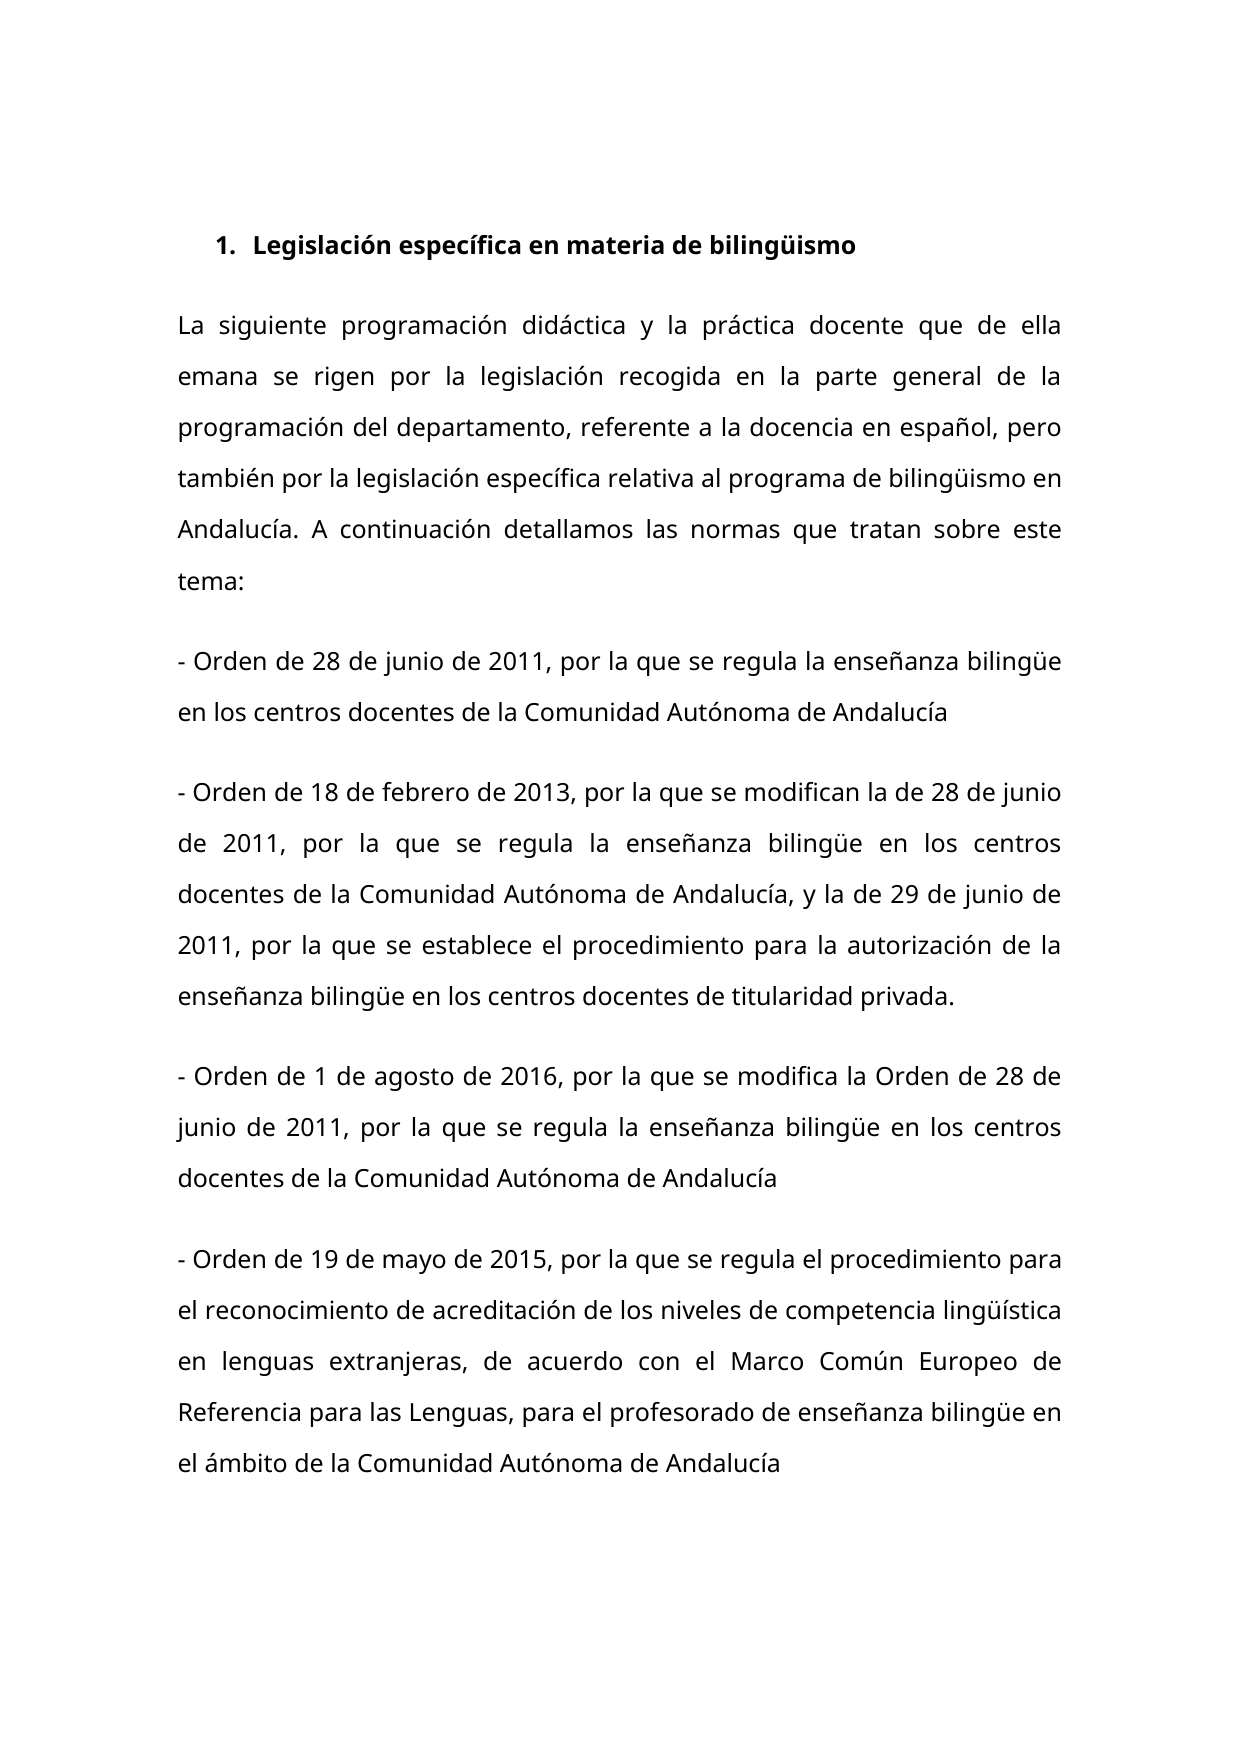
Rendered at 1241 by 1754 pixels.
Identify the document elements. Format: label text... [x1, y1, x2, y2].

text La siguiente programación didáctica y la práctica docente que de ella emana se rigen por la legislación recogida en la parte general de la programación del departamento, referente a la docencia en español, pero también por la legislación específica relativa al programa de bilingüismo en Andalucía. A continuación detallamos las normas que tratan sobre este tema: [177, 308, 1063, 597]
text - Orden de 18 de febrero de 2013, por la que se modifican la de 28 de junio de 2011, por la que se regula la enseñanza bilingüe en los centros docentes de la Comunidad Autónoma de Andalucía, y la de 29 de junio de 2011, por la que se establece el procedimiento para la autorización de la enseñanza bilingüe en los centros docentes de titularidad privada. [177, 775, 1063, 1013]
list Legislación específica en materia de bilingüismo [215, 228, 1063, 262]
text - Orden de 1 de agosto de 2016, por la que se modifica la Orden de 28 de junio de 2011, por la que se regula la enseñanza bilingüe en los centros docentes de la Comunidad Autónoma de Andalucía [177, 1059, 1063, 1195]
text - Orden de 19 de mayo de 2015, por la que se regula el procedimiento para el reconocimiento de acreditación de los niveles de competencia lingüística en lenguas extranjeras, de acuerdo con el Marco Común Europeo de Referencia para las Lenguas, para el profesorado de enseñanza bilingüe en el ámbito de la Comunidad Autónoma de Andalucía [177, 1241, 1063, 1479]
text - Orden de 28 de junio de 2011, por la que se regula la enseñanza bilingüe en los centros docentes de la Comunidad Autónoma de Andalucía [177, 643, 1063, 728]
